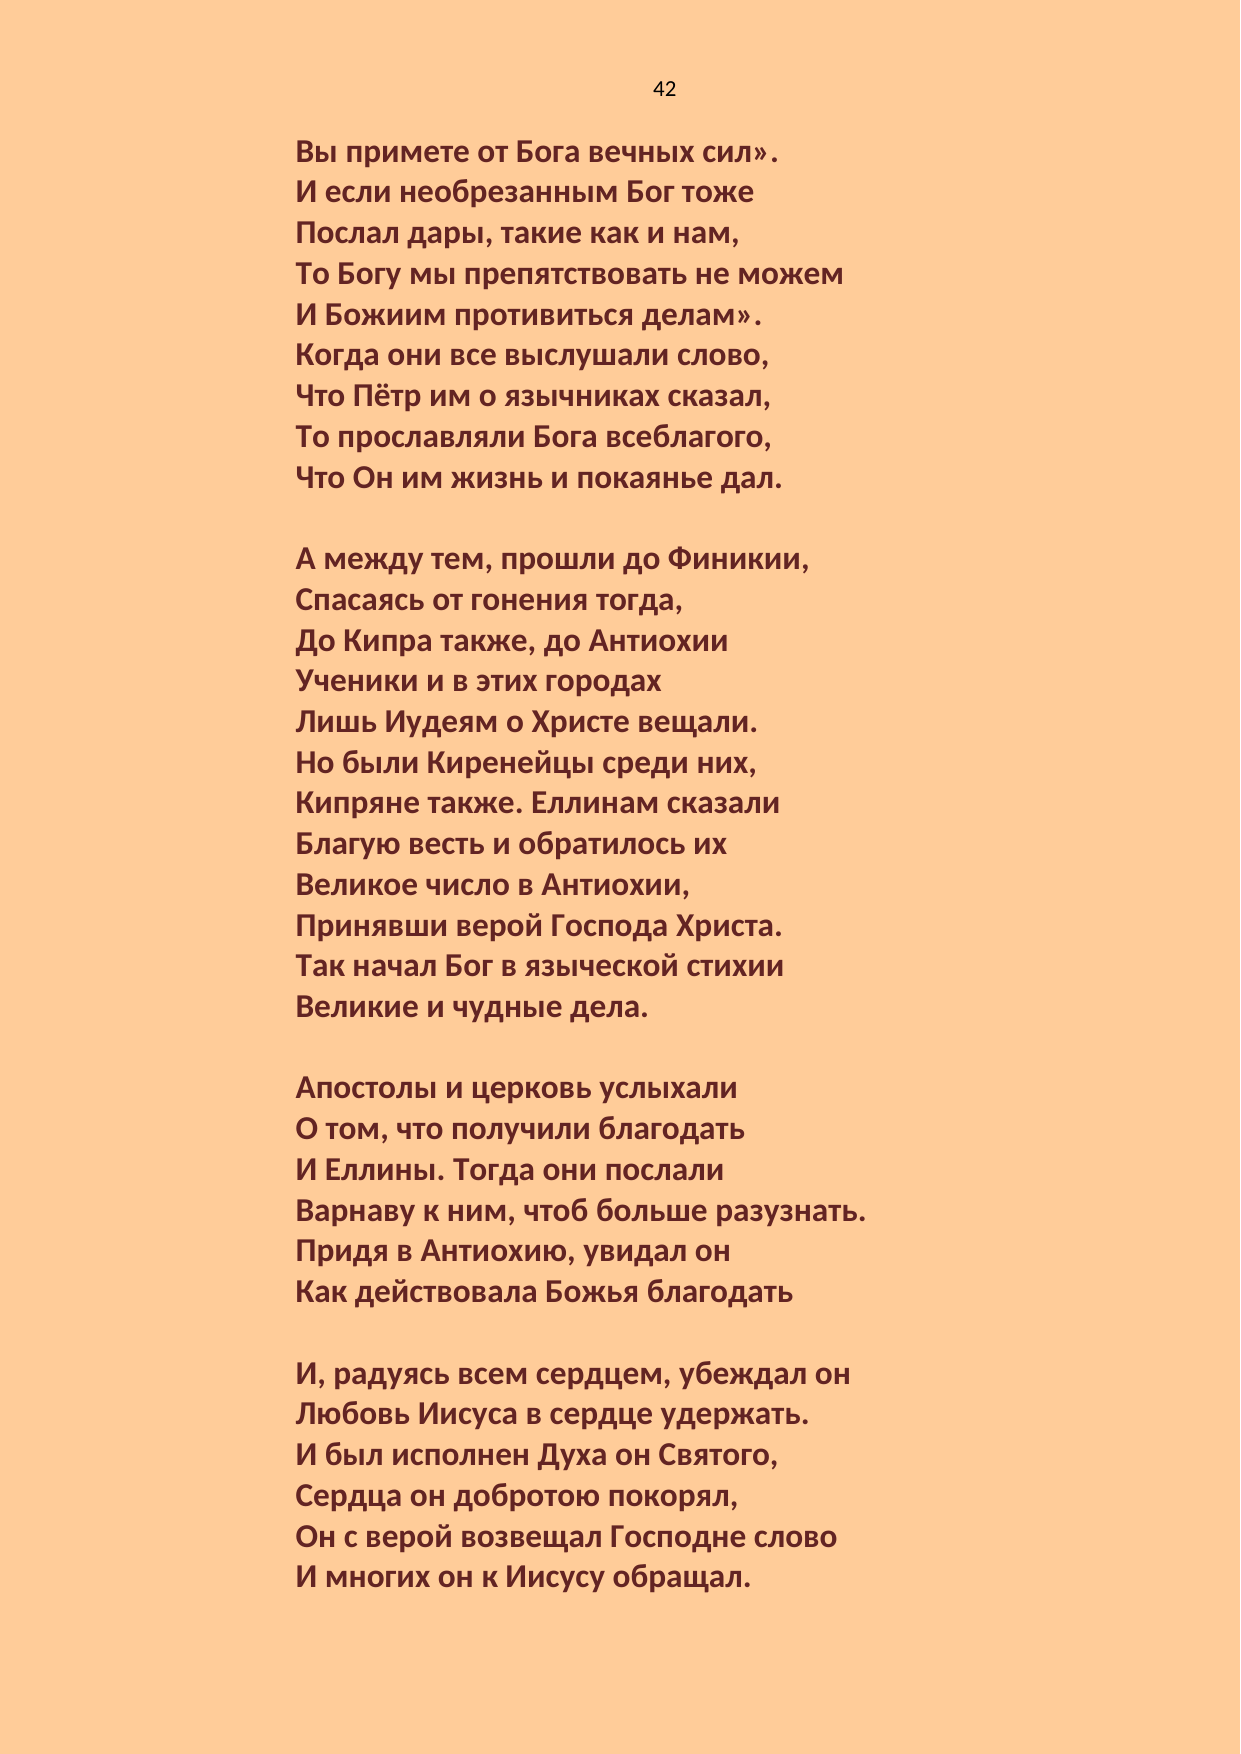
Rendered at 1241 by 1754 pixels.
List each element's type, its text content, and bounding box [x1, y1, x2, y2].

text А между тем, прошли до Финикии, [295, 537, 1152, 578]
text Когда они все выслушали слово, [295, 333, 1152, 374]
text Кипряне также. Еллинам сказали [295, 781, 1152, 822]
text Придя в Антиохию, увидал он [295, 1229, 1152, 1270]
text Ученики и в этих городах [295, 659, 1152, 700]
text До Кипра также, до Антиохии [295, 618, 1152, 659]
text И многих он к Иисусу обращал. [295, 1555, 1152, 1596]
text Что Он им жизнь и покаянье дал. [295, 456, 1152, 496]
text И, радуясь всем сердцем, убеждал он [295, 1352, 1152, 1392]
text Апостолы и церковь услыхали [295, 1067, 1152, 1107]
text И Божиим противиться делам». [295, 293, 1152, 333]
text И был исполнен Духа он Святого, [295, 1433, 1152, 1474]
text Он с верой возвещал Господне слово [295, 1514, 1152, 1555]
text И если необрезанным Бог тоже [295, 171, 1152, 211]
text Принявши верой Господа Христа. [295, 904, 1152, 944]
text Великое число в Антиохии, [295, 863, 1152, 904]
text Варнаву к ним, чтоб больше разузнать. [295, 1189, 1152, 1229]
text Так начал Бог в языческой стихии [295, 944, 1152, 985]
text То Богу мы препятствовать не можем [295, 252, 1152, 293]
text Великие и чудные дела. [295, 985, 1152, 1026]
text Любовь Иисуса в сердце удержать. [295, 1392, 1152, 1433]
text Спасаясь от гонения тогда, [295, 578, 1152, 618]
text Вы примете от Бога вечных сил». [295, 130, 1152, 171]
text Как действовала Божья благодать [295, 1270, 1152, 1311]
text Сердца он добротою покорял, [295, 1474, 1152, 1514]
text Но были Киренейцы среди них, [295, 741, 1152, 781]
text То прославляли Бога всеблагого, [295, 415, 1152, 456]
text И Еллины. Тогда они послали [295, 1148, 1152, 1189]
text Послал дары, такие как и нам, [295, 211, 1152, 252]
text Благую весть и обратилось их [295, 822, 1152, 863]
text О том, что получили благодать [295, 1107, 1152, 1148]
text Что Пётр им о язычниках сказал, [295, 374, 1152, 415]
text Лишь Иудеям о Христе вещали. [295, 700, 1152, 741]
